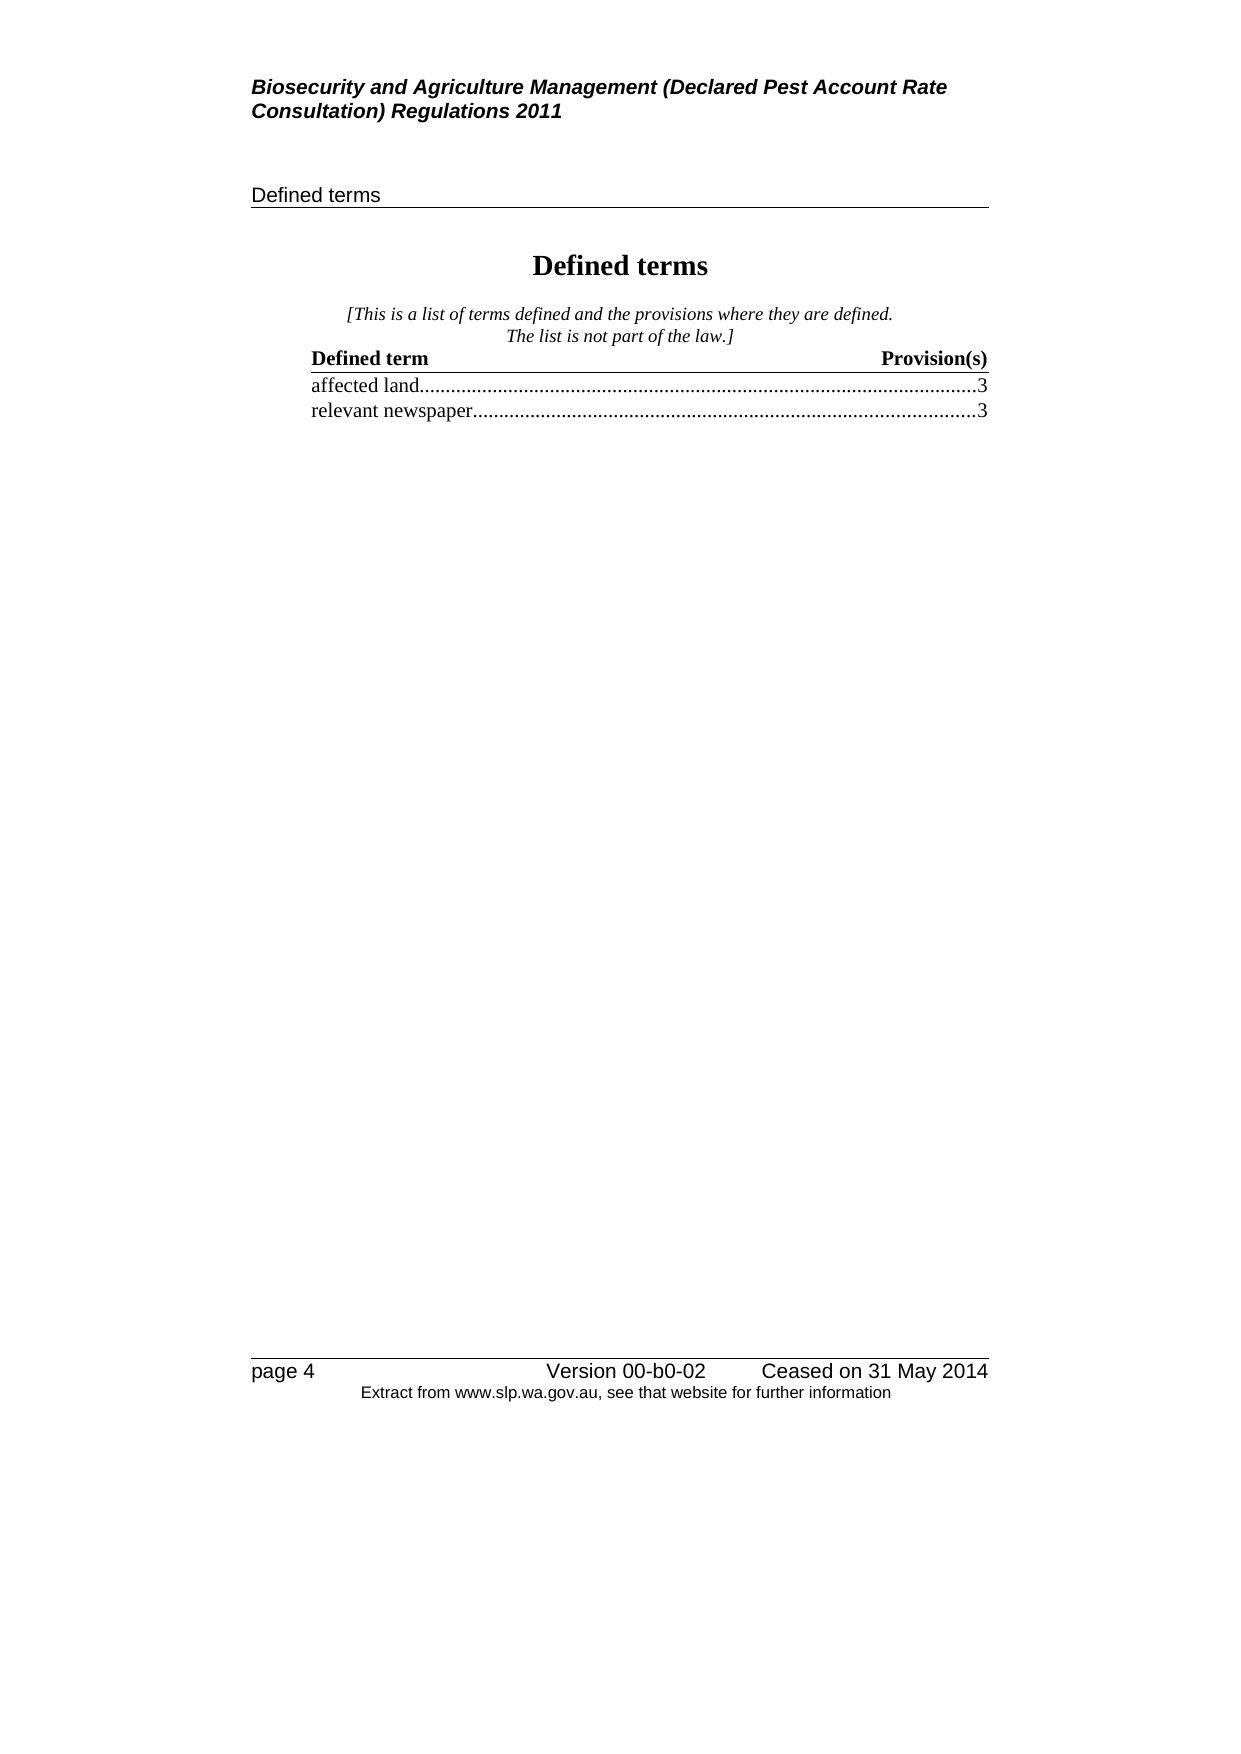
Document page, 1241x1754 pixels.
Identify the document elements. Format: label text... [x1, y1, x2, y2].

text relevant newspaper 3 [311, 397, 929, 422]
text affected land 3 [311, 373, 929, 397]
text [This is a list of terms defined and the provisions where they are defined. The list is not part of the law.] [339, 303, 901, 346]
subtitle Defined terms [251, 248, 989, 282]
text Defined term Provision(s) [311, 346, 989, 372]
